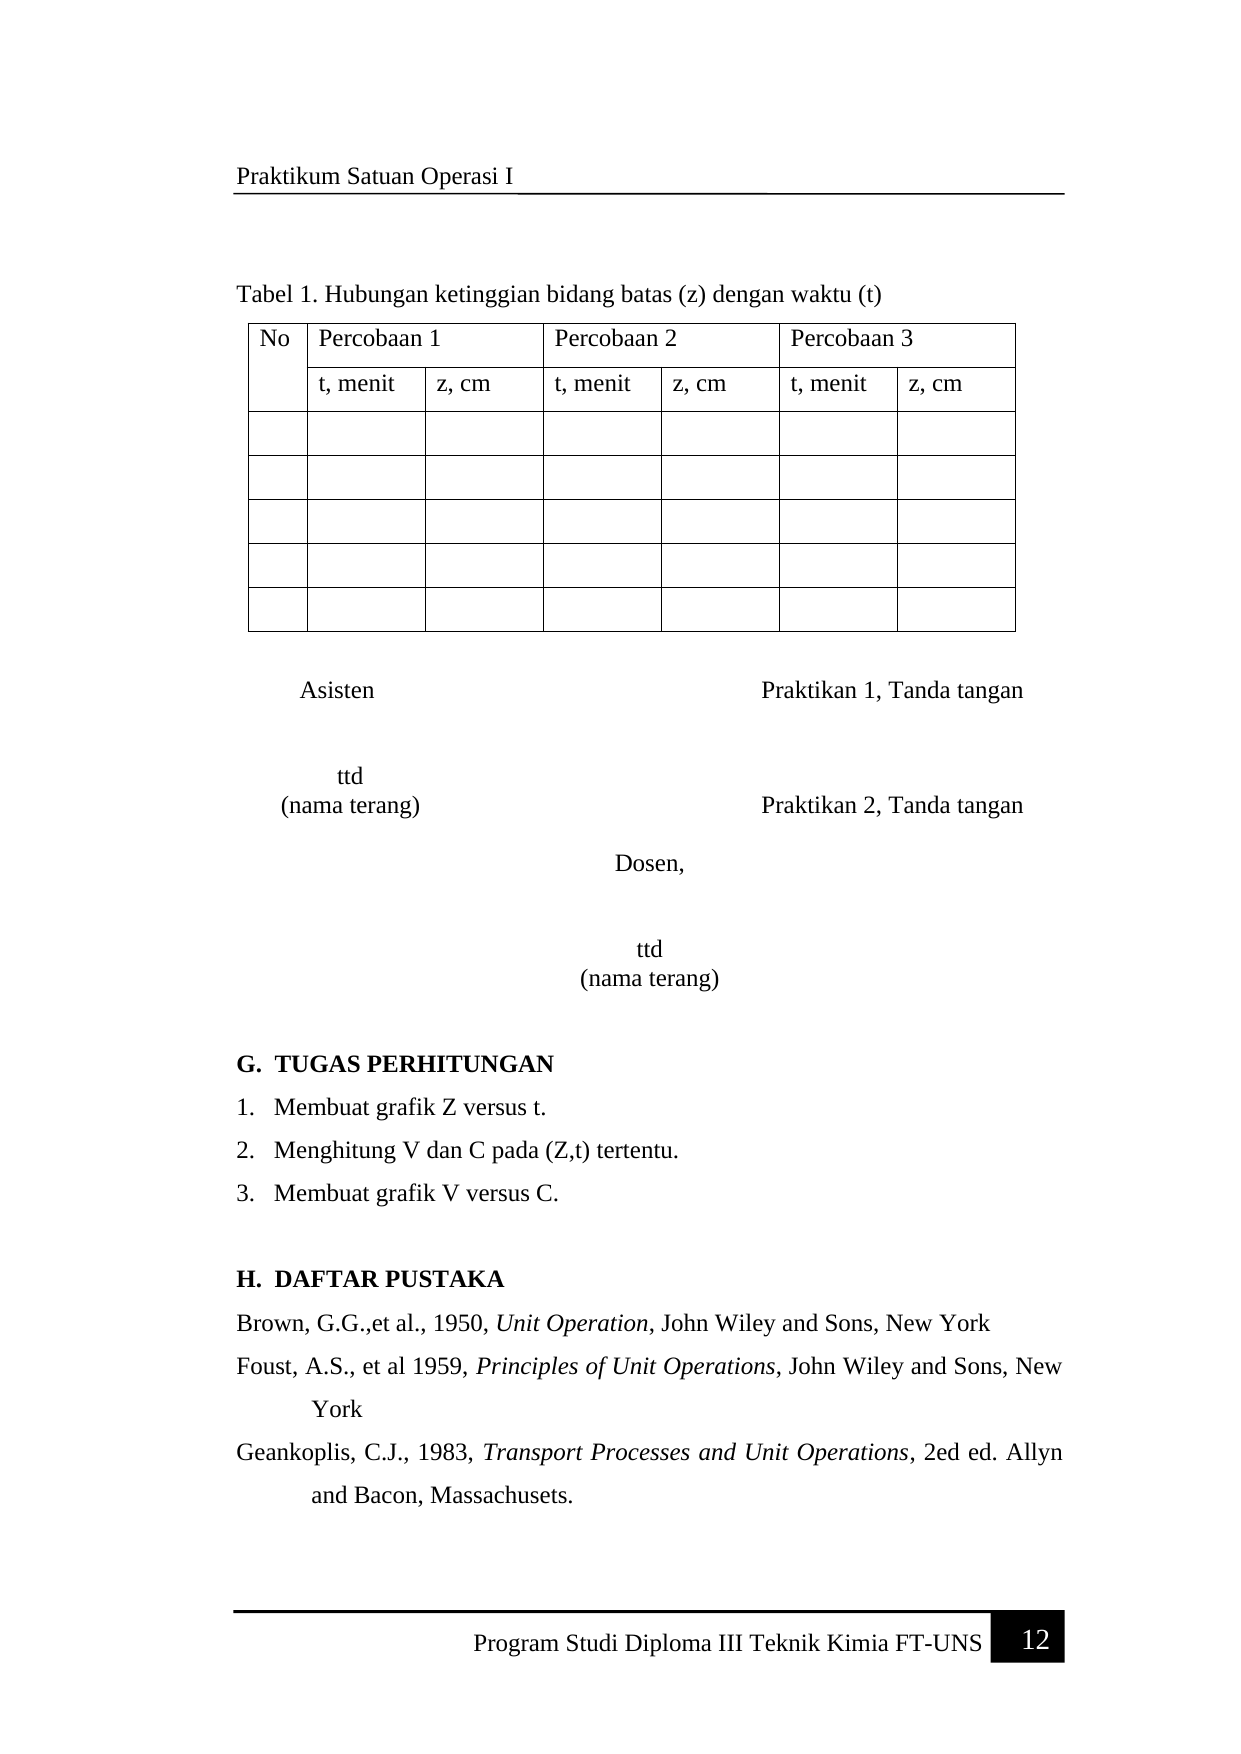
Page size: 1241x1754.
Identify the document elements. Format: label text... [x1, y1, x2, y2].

text ttd [236, 934, 1063, 963]
table_cell [249, 412, 307, 455]
table_cell [662, 544, 779, 587]
text (nama terang) [236, 963, 1063, 991]
text H. DAFTAR PUSTAKA [236, 1264, 1063, 1293]
table_cell [898, 456, 1015, 499]
table_cell [544, 588, 661, 631]
list Membuat grafik Z versus t. [236, 1092, 1063, 1121]
table_cell [544, 544, 661, 587]
table_cell t, menit [308, 368, 425, 411]
text Foust, A.S., et al 1959, Principles of Unit Operations, John Wiley and Sons, New York [236, 1351, 1063, 1423]
table_cell z, cm [426, 368, 543, 411]
table_cell [308, 544, 425, 587]
text Brown, G.G.,et al., 1950, Unit Operation, John Wiley and Sons, [236, 1308, 1063, 1336]
table_cell [898, 412, 1015, 455]
table_cell [249, 456, 307, 499]
table_cell [898, 500, 1015, 543]
table_cell [898, 588, 1015, 631]
table_cell [662, 456, 779, 499]
table_cell [308, 500, 425, 543]
table_cell [544, 412, 661, 455]
table_header Percobaan 2 [544, 324, 779, 367]
table_header No [249, 324, 307, 411]
table_cell [308, 456, 425, 499]
table_cell [780, 412, 897, 455]
text Tabel 1. Hubungan ketinggian bidang batas (z) dengan waktu (t) [236, 279, 1063, 308]
table_cell [308, 412, 425, 455]
text (nama terang) Praktikan 2, Tanda tangan [236, 790, 1063, 819]
table_cell [780, 500, 897, 543]
table_cell [898, 544, 1015, 587]
table_cell [249, 588, 307, 631]
table_cell [544, 456, 661, 499]
table_cell [308, 588, 425, 631]
table_cell [426, 412, 543, 455]
table_cell [426, 500, 543, 543]
table_cell [249, 500, 307, 543]
table_cell [662, 500, 779, 543]
text Geankoplis, C.J., 1983, Transport Processes and Unit Operations, 2ed ed. Allyn and Bacon, Massachusets. [236, 1437, 1063, 1509]
table_cell [426, 544, 543, 587]
table_cell z, cm [662, 368, 779, 411]
text ttd [236, 761, 1063, 790]
list Membuat grafik V versus C. [236, 1178, 1063, 1207]
table_cell [662, 588, 779, 631]
table_cell z, cm [898, 368, 1015, 411]
table_header Percobaan 1 [308, 324, 543, 367]
table_cell [662, 412, 779, 455]
text Asisten Praktikan 1, Tanda tangan [236, 675, 1063, 704]
table_cell [249, 544, 307, 587]
table_cell [426, 588, 543, 631]
table_header Percobaan 3 [780, 324, 1015, 367]
table_cell t, menit [780, 368, 897, 411]
table_cell [780, 544, 897, 587]
table_cell [544, 500, 661, 543]
text Dosen, [236, 848, 1063, 876]
list Menghitung V dan C pada (Z,t) tertentu. [236, 1135, 1063, 1164]
table_cell [426, 456, 543, 499]
text G. TUGAS PERHITUNGAN [236, 1049, 1063, 1078]
table_cell [780, 588, 897, 631]
table_cell t, menit [544, 368, 661, 411]
table_cell [780, 456, 897, 499]
